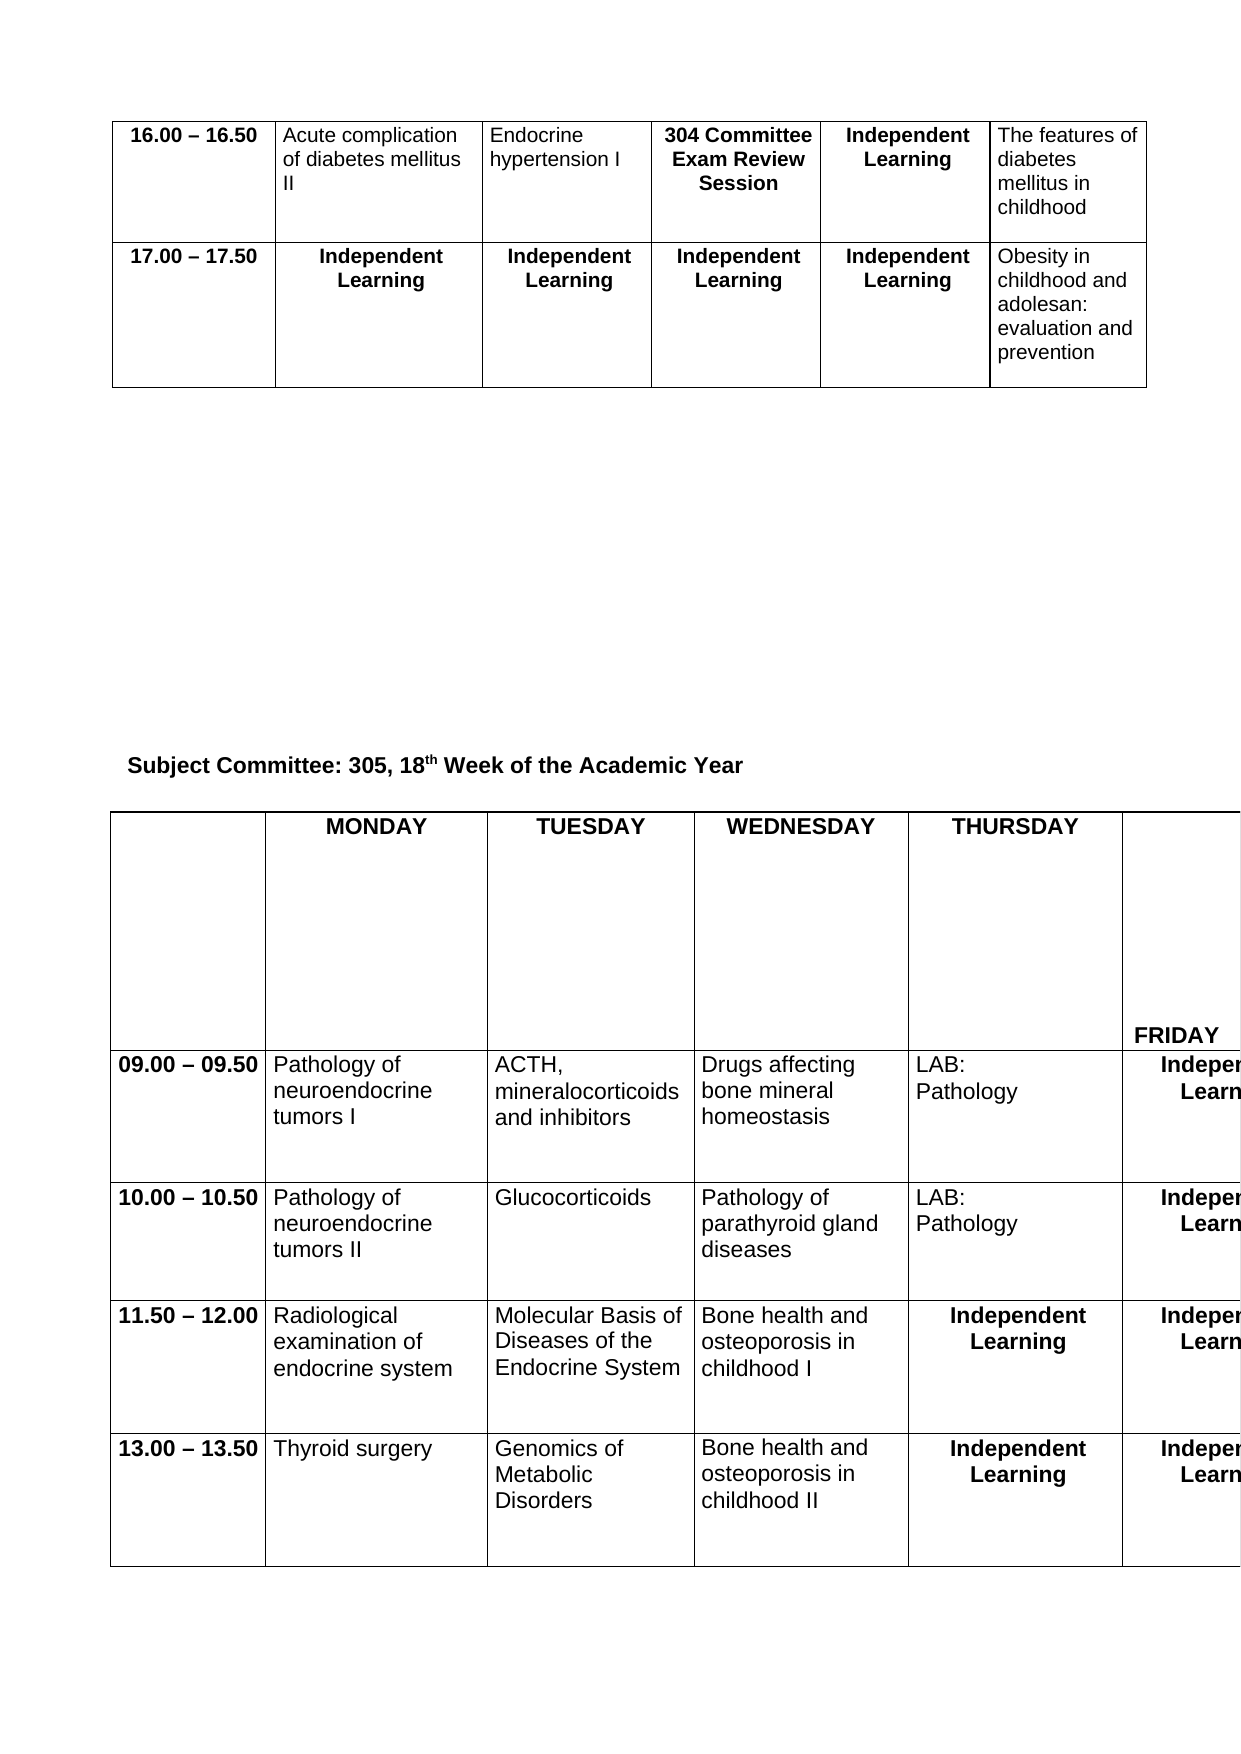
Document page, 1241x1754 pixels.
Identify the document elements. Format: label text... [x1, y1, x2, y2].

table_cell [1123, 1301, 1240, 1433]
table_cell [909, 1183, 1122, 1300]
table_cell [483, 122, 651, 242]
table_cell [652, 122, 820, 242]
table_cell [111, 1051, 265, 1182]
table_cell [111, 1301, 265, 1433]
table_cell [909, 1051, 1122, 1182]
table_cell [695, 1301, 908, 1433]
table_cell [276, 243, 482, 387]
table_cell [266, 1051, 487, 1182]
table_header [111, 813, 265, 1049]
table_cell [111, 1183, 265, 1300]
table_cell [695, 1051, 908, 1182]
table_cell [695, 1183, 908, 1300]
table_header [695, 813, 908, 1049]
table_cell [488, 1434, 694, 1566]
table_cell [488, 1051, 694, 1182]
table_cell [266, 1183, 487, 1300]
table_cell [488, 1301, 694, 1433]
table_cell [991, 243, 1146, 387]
text Subject Committee: 305, 18th Week of the Academic Year [127, 752, 1086, 779]
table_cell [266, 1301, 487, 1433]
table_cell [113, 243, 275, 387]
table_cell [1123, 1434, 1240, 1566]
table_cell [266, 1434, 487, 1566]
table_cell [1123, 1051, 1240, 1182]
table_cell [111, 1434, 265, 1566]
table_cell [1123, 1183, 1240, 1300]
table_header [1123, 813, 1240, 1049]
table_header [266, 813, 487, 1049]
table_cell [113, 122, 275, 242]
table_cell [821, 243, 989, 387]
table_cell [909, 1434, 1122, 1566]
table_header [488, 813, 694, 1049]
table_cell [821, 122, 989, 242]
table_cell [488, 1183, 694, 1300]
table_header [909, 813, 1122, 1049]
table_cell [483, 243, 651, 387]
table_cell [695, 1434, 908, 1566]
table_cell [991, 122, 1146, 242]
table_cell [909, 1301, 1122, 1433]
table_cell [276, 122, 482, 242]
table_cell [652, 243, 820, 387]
